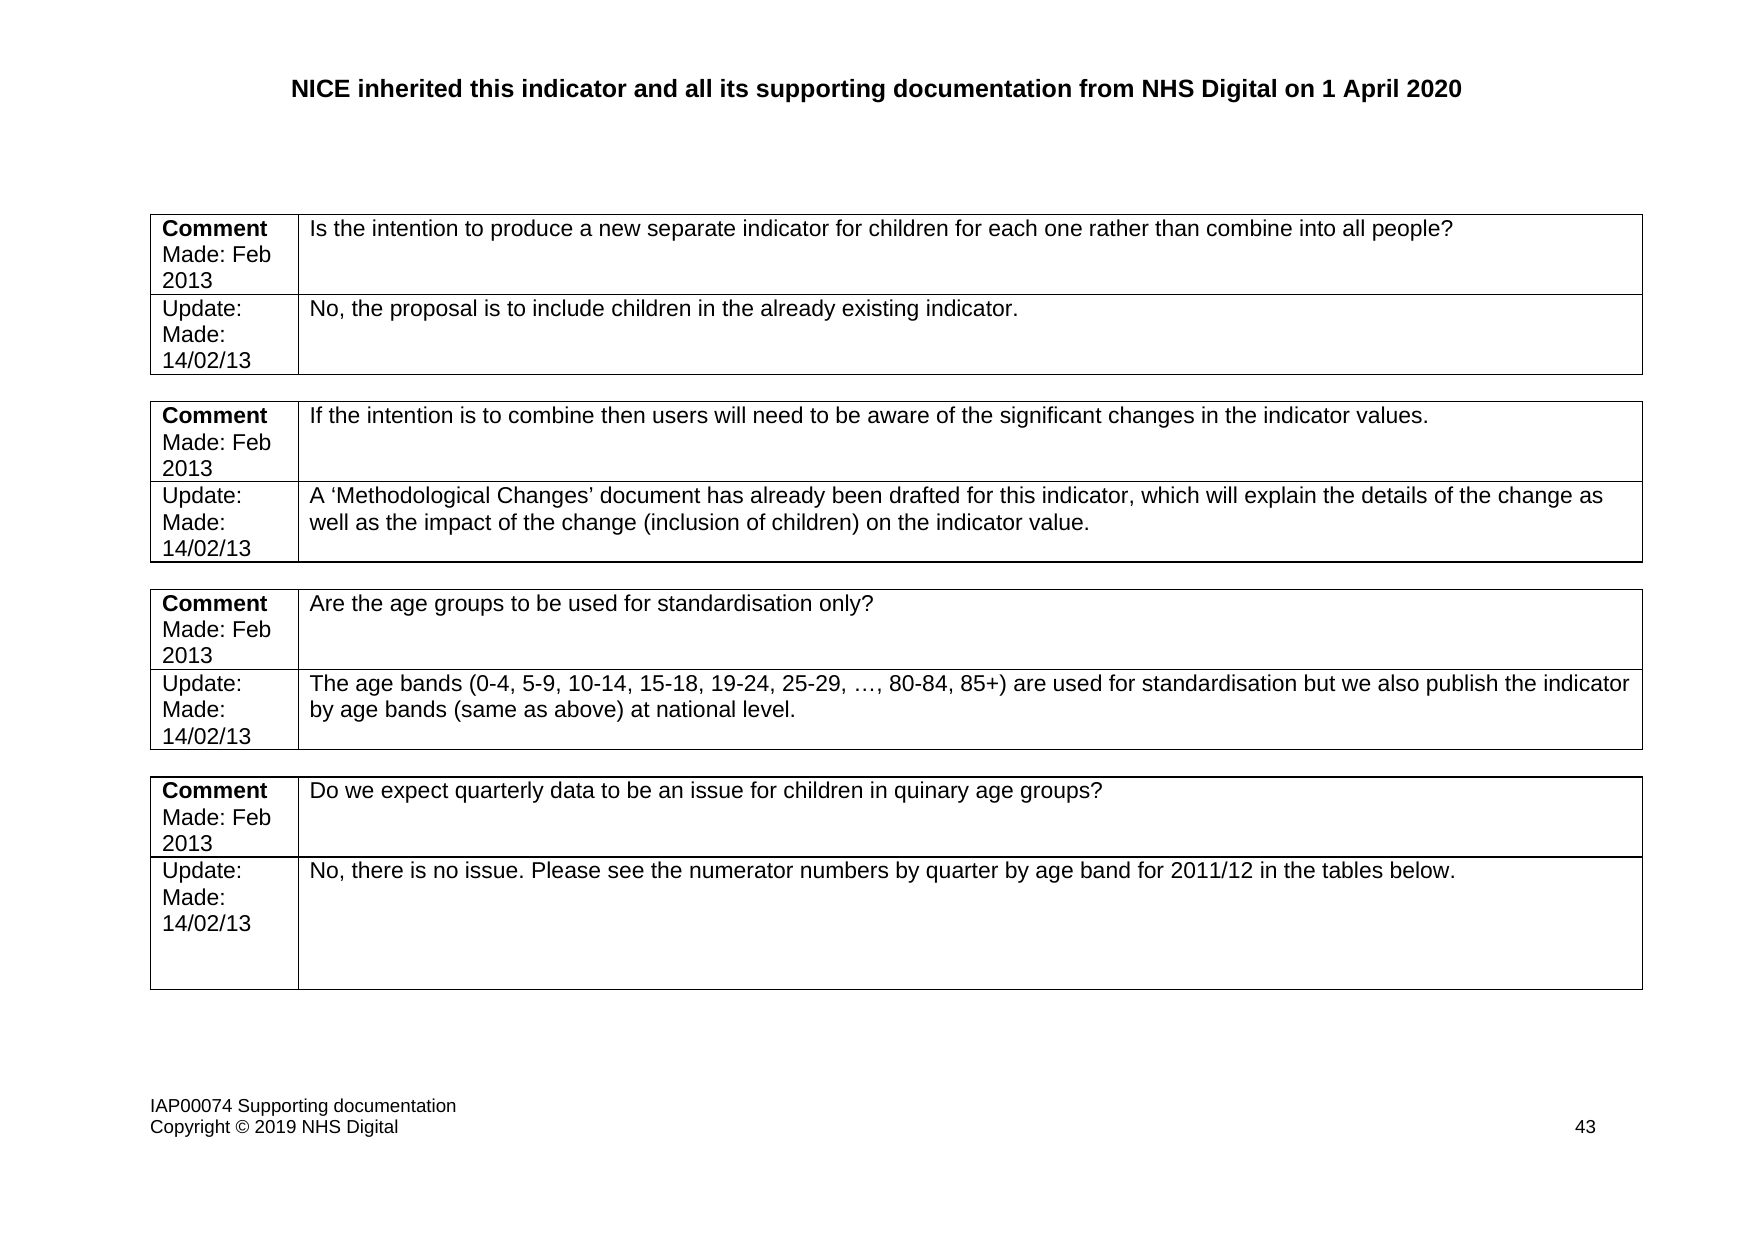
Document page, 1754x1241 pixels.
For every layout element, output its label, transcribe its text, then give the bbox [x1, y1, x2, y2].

table_header Comment Made: Feb 2013 [151, 778, 298, 856]
table_cell No, the proposal is to include children in the already existing indicator. [299, 295, 1642, 374]
table_header Is the intention to produce a new separate indicator for children for each one rather than combine into all people? [299, 215, 1642, 294]
table_cell A ‘Methodological Changes’ document has already been drafted for this indicator, which will explain the details of the change as well as the impact of the change (inclusion of children) on the indicator value. [299, 482, 1642, 561]
table_header Comment Made: Feb 2013 [151, 402, 298, 481]
table_header If the intention is to combine then users will need to be aware of the significant changes in the indicator values. [299, 402, 1642, 481]
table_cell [151, 858, 298, 989]
table_cell The age bands (0-4, 5-9, 10-14, 15-18, 19-24, 25-29, …, 80-84, 85+) are used for standardisation but we also publish the indicator by age bands (same as above) at national level. [299, 670, 1642, 749]
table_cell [299, 858, 1642, 989]
table_cell Update: Made: 14/02/13 [151, 482, 298, 561]
table_cell Update: Made: 14/02/13 [151, 295, 298, 374]
table_header Are the age groups to be used for standardisation only? [299, 590, 1642, 669]
table_cell Update: Made: 14/02/13 [151, 670, 298, 749]
table_header Do we expect quarterly data to be an issue for children in quinary age groups? [299, 778, 1642, 856]
table_header Comment Made: Feb 2013 [151, 590, 298, 669]
table_header Comment Made: Feb 2013 [151, 215, 298, 294]
